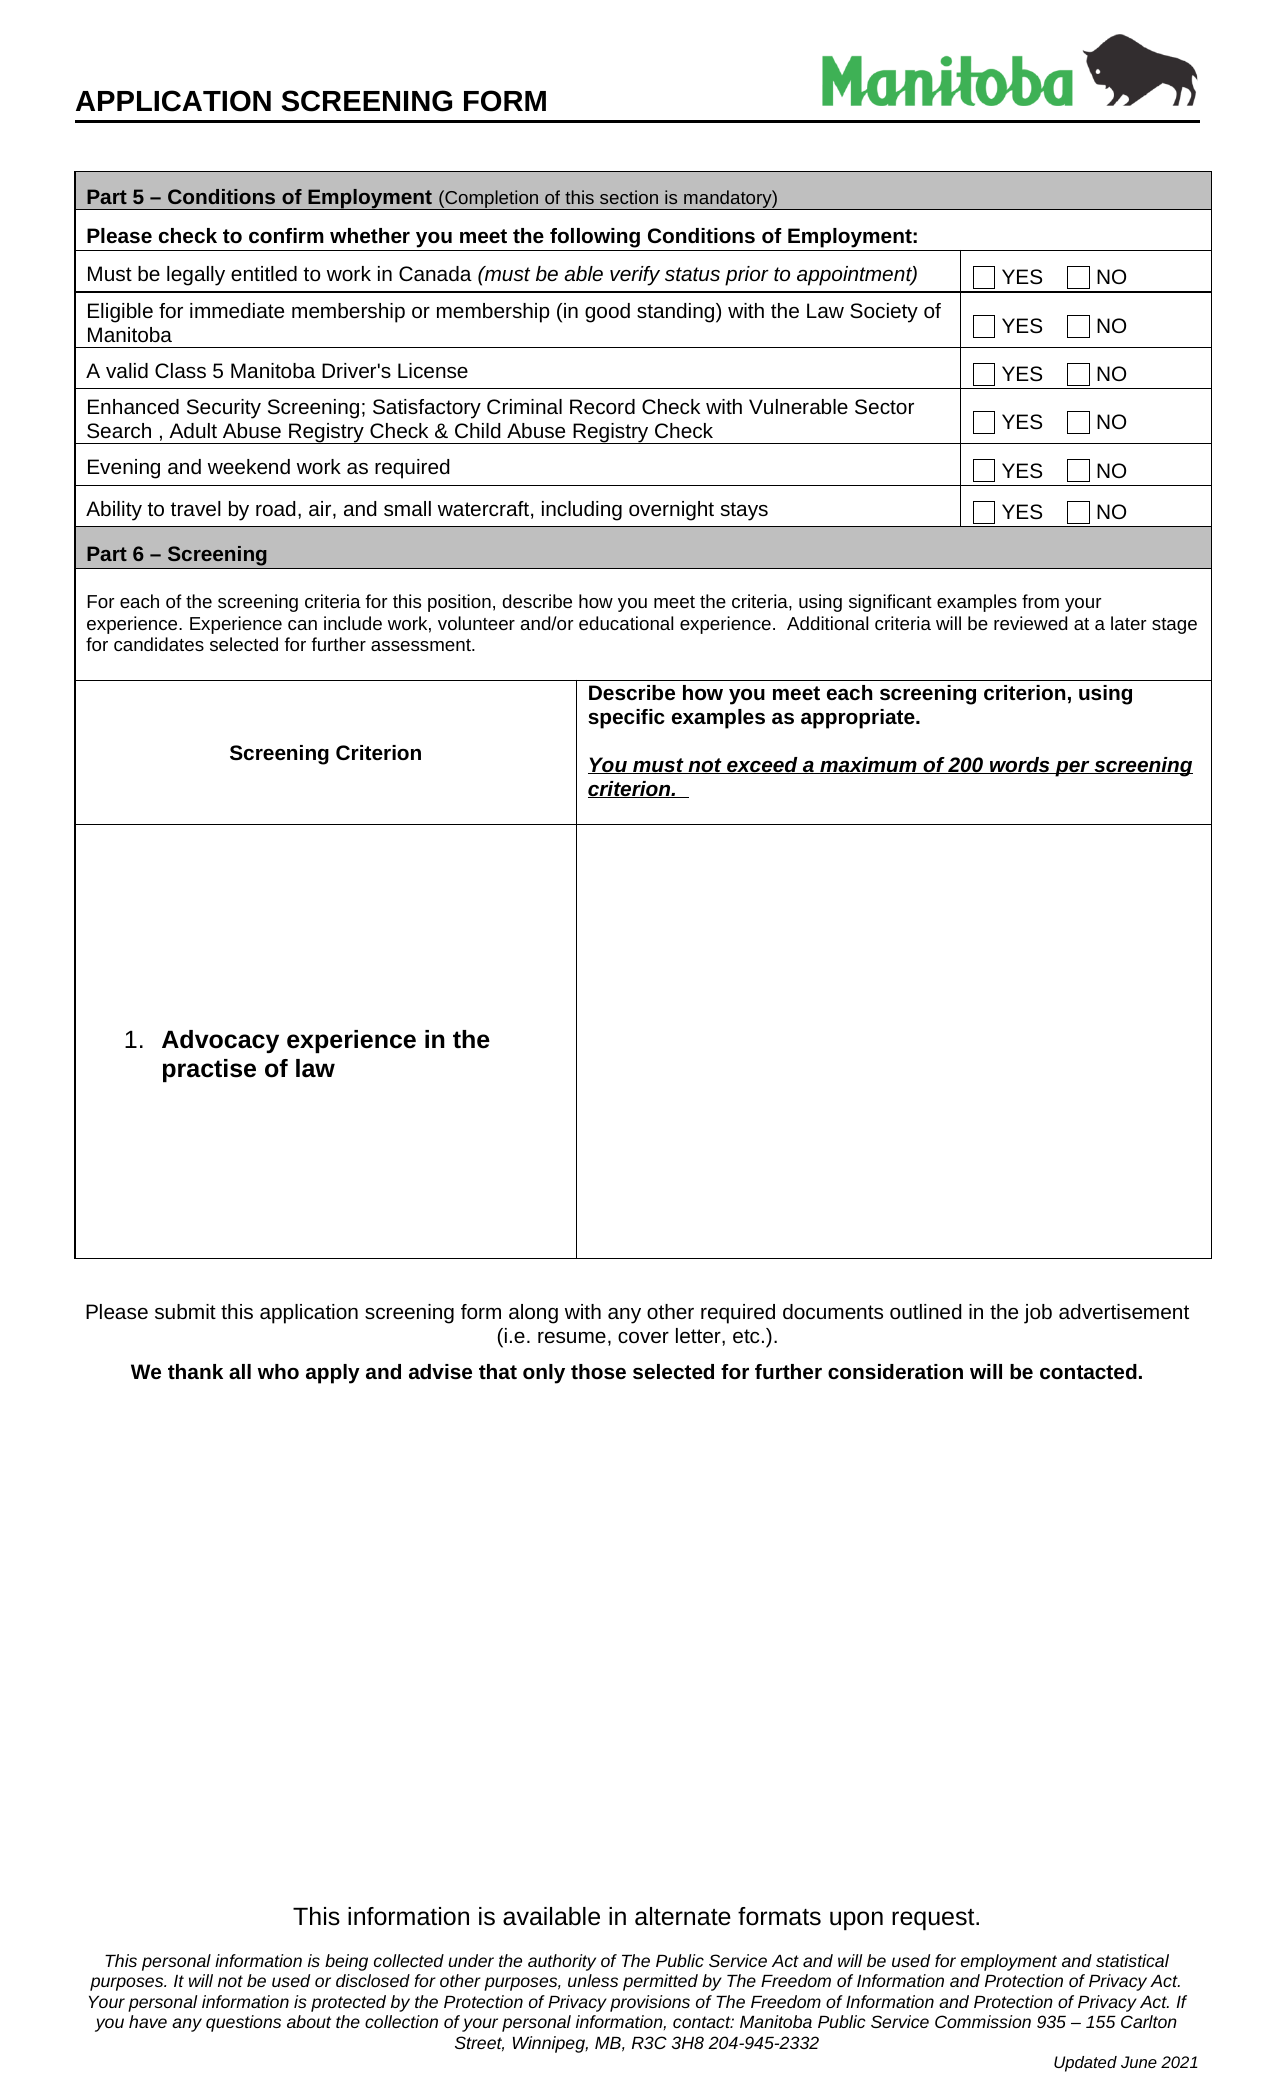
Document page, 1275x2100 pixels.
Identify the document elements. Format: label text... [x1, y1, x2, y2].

table_cell Evening and weekend work as required [76, 444, 960, 484]
table_cell Ability to travel by road, air, and small watercraft, including overnight stays [76, 486, 960, 526]
table_cell [577, 825, 1211, 1257]
table_cell Must be legally entitled to work in Canada (must be able verify status prior to appointment) [76, 251, 960, 291]
text Please submit this application screening form along with any other required documents outlined in the job advertisement (i.e. resume, cover letter, etc.). [75, 1300, 1200, 1348]
table_cell A valid Class 5 Manitoba Driver's License [76, 348, 960, 388]
table_cell For each of the screening criteria for this position, describe how you meet the criteria, using significant examples from your experience. Experience can include work, volunteer and/or educational experience. Additional criteria will be reviewed at a later stage for candidates selected for further assessment. [76, 569, 1211, 679]
table_cell Eligible for immediate membership or membership (in good standing) with the Law Society of Manitoba [76, 293, 960, 347]
table_cell Screening Criterion [76, 681, 576, 824]
picture [822, 34, 1198, 106]
table_header Part 5 – Conditions of Employment (Completion of this section is mandatory) [76, 172, 1211, 209]
table_cell Please check to confirm whether you meet the following Conditions of Employment: [76, 210, 1211, 250]
table_cell Describe how you meet each screening criterion, using specific examples as appropriate. You must not exceed a maximum of 200 words per screening criterion. [577, 681, 1211, 824]
table_cell YES NO [961, 293, 1211, 347]
table_cell Part 6 – Screening [76, 527, 1211, 568]
table_cell YES NO [961, 444, 1211, 484]
table_cell YES NO [961, 348, 1211, 388]
table_cell Advocacy experience in the practise of law [76, 825, 576, 1257]
table_cell YES NO [961, 486, 1211, 526]
table_cell Enhanced Security Screening; Satisfactory Criminal Record Check with Vulnerable Sector Search , Adult Abuse Registry Check & Child Abuse Registry Check [76, 389, 960, 443]
table_cell YES NO [961, 251, 1211, 291]
table_cell YES NO [961, 389, 1211, 443]
text We thank all who apply and advise that only those selected for further consideration will be contacted. [75, 1360, 1200, 1384]
